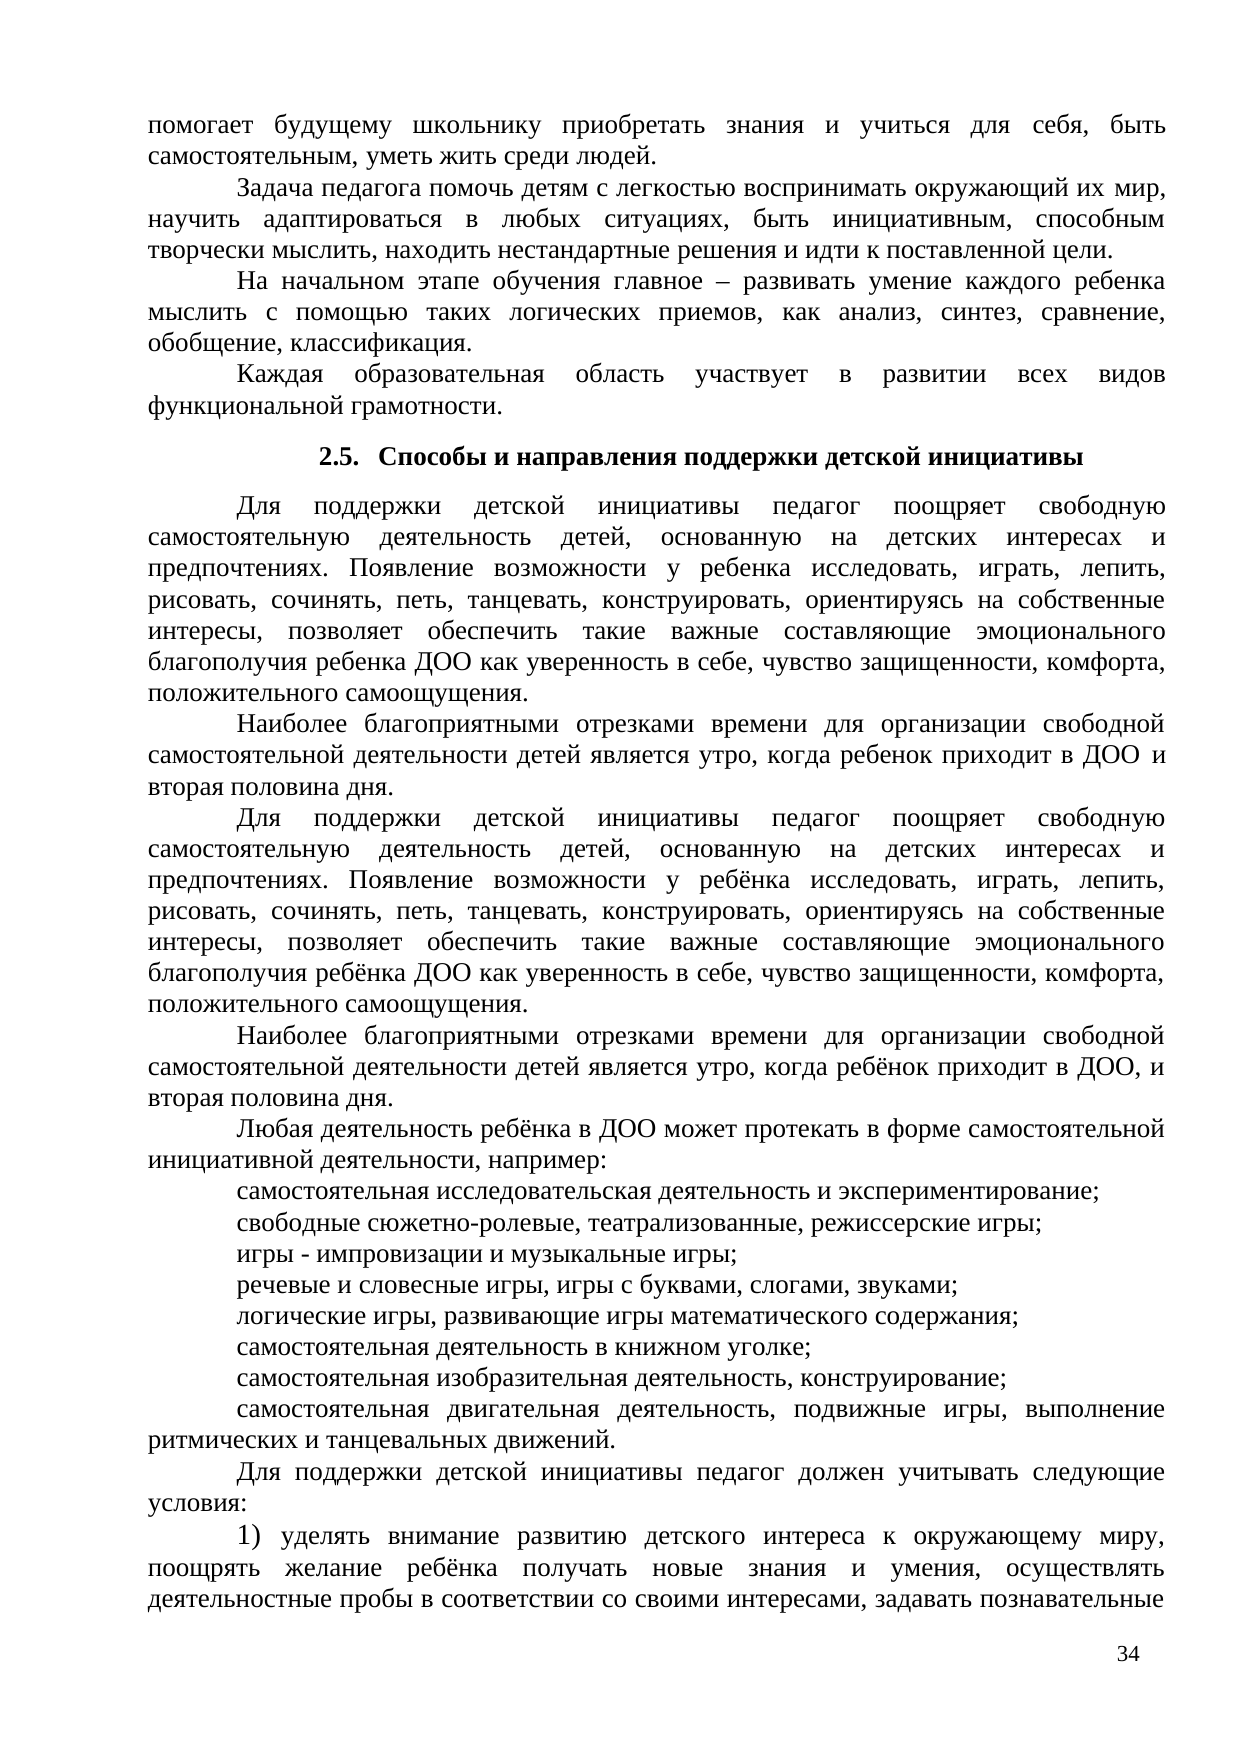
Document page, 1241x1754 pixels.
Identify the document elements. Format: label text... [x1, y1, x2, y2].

text Задача педагога помочь детям с легкостью воспринимать окружающий их мир, научить адаптироваться в любых ситуациях, быть инициативным, способным творчески мыслить, находить нестандартные решения и идти к поставленной цели. [148, 171, 1166, 264]
text Наиболее благоприятными отрезками времени для организации свободной самостоятельной деятельности детей является утро, когда ребёнок приходит в ДОО, и вторая половина дня. [148, 1019, 1166, 1112]
text Для поддержки детской инициативы педагог должен учитывать следующие условия: [148, 1455, 1166, 1517]
text самостоятельная деятельность в книжном уголке; [148, 1330, 1166, 1361]
text На начальном этапе обучения главное – развивать умение каждого ребенка мыслить с помощью таких логических приемов, как анализ, синтез, сравнение, обобщение, классификация. [148, 264, 1166, 358]
text свободные сюжетно-ролевые, театрализованные, режиссерские игры; [148, 1206, 1166, 1237]
text самостоятельная двигательная деятельность, подвижные игры, выполнение ритмических и танцевальных движений. [148, 1392, 1166, 1455]
subtitle Способы и направления поддержки детской инициативы [148, 440, 1166, 471]
text Для поддержки детской инициативы педагог поощряет свободную самостоятельную деятельность детей, основанную на детских интересах и предпочтениях. Появление возможности у ребенка исследовать, играть, лепить, рисовать, сочинять, петь, танцевать, конструировать, ориентируясь на собственные интересы, позволяет обеспечить такие важные составляющие эмоционального благополучия ребенка ДОО как уверенность в себе, чувство защищенности, комфорта, положительного самоощущения. [148, 489, 1166, 707]
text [148, 108, 1166, 171]
text самостоятельная изобразительная деятельность, конструирование; [148, 1361, 1166, 1392]
text Наиболее благоприятными отрезками времени для организации свободной самостоятельной деятельности детей является утро, когда ребенок приходит в ДОО и вторая половина дня. [148, 707, 1166, 801]
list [148, 1517, 1166, 1613]
text Каждая образовательная область участвует в развитии всех видов функциональной грамотности. [148, 358, 1166, 420]
text речевые и словесные игры, игры с буквами, слогами, звуками; [148, 1268, 1166, 1299]
text Любая деятельность ребёнка в ДОО может протекать в форме самостоятельной инициативной деятельности, например: [148, 1112, 1166, 1174]
text логические игры, развивающие игры математического содержания; [148, 1299, 1166, 1330]
text игры - импровизации и музыкальные игры; [148, 1237, 1166, 1268]
text Для поддержки детской инициативы педагог поощряет свободную самостоятельную деятельность детей, основанную на детских интересах и предпочтениях. Появление возможности у ребёнка исследовать, играть, лепить, рисовать, сочинять, петь, танцевать, конструировать, ориентируясь на собственные интересы, позволяет обеспечить такие важные составляющие эмоционального благополучия ребёнка ДОО как уверенность в себе, чувство защищенности, комфорта, положительного самоощущения. [148, 801, 1166, 1019]
text самостоятельная исследовательская деятельность и экспериментирование; [148, 1174, 1166, 1206]
